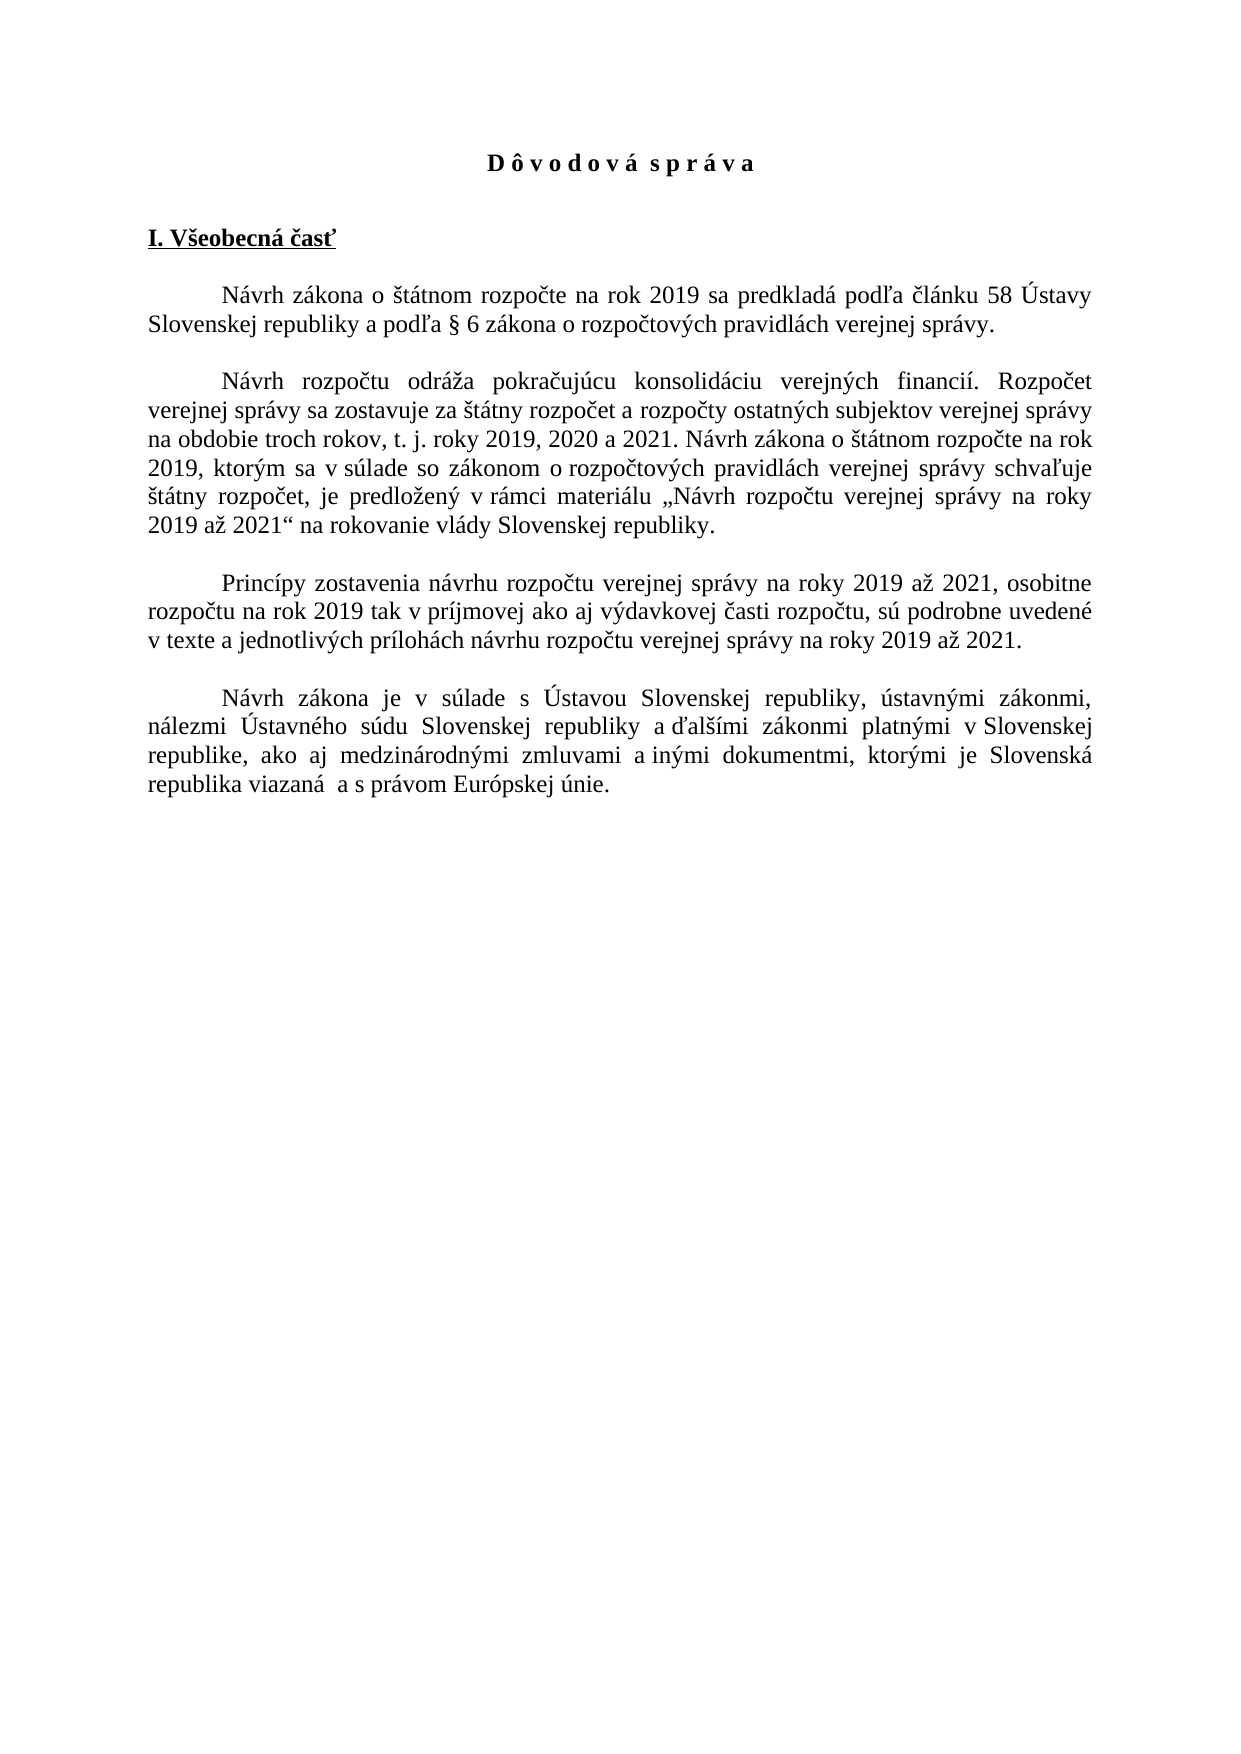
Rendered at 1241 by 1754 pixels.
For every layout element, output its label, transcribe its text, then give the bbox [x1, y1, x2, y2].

text D ô v o d o v á s p r á v a [148, 148, 1093, 176]
text Návrh zákona o štátnom rozpočte na rok 2019 sa predkladá podľa článku 58 Ústavy Slovenskej republiky a podľa § 6 zákona o rozpočtových pravidlách verejnej správy. [148, 280, 1093, 338]
text Návrh zákona je v súlade s Ústavou Slovenskej republiky, ústavnými zákonmi, nálezmi Ústavného súdu Slovenskej republiky a ďalšími zákonmi platnými v Slovenskej republike, ako aj medzinárodnými zmluvami a inými dokumentmi, ktorými je Slovenská republika viazaná a s právom Európskej únie. [148, 683, 1093, 798]
text Návrh rozpočtu odráža pokračujúcu konsolidáciu verejných financií. Rozpočet verejnej správy sa zostavuje za štátny rozpočet a rozpočty ostatných subjektov verejnej správy na obdobie troch rokov, t. j. roky 2019, 2020 a 2021. Návrh zákona o štátnom rozpočte na rok 2019, ktorým sa v súlade so zákonom o rozpočtových pravidlách verejnej správy schvaľuje štátny rozpočet, je predložený v rámci materiálu „Návrh rozpočtu verejnej správy na roky 2019 až 2021“ na rokovanie vlády Slovenskej republiky. [148, 366, 1093, 539]
text Princípy zostavenia návrhu rozpočtu verejnej správy na roky 2019 až 2021, osobitne rozpočtu na rok 2019 tak v príjmovej ako aj výdavkovej časti rozpočtu, sú podrobne uvedené v texte a jednotlivých prílohách návrhu rozpočtu verejnej správy na roky 2019 až 2021. [148, 568, 1093, 654]
text I. Všeobecná časť [148, 214, 1093, 251]
